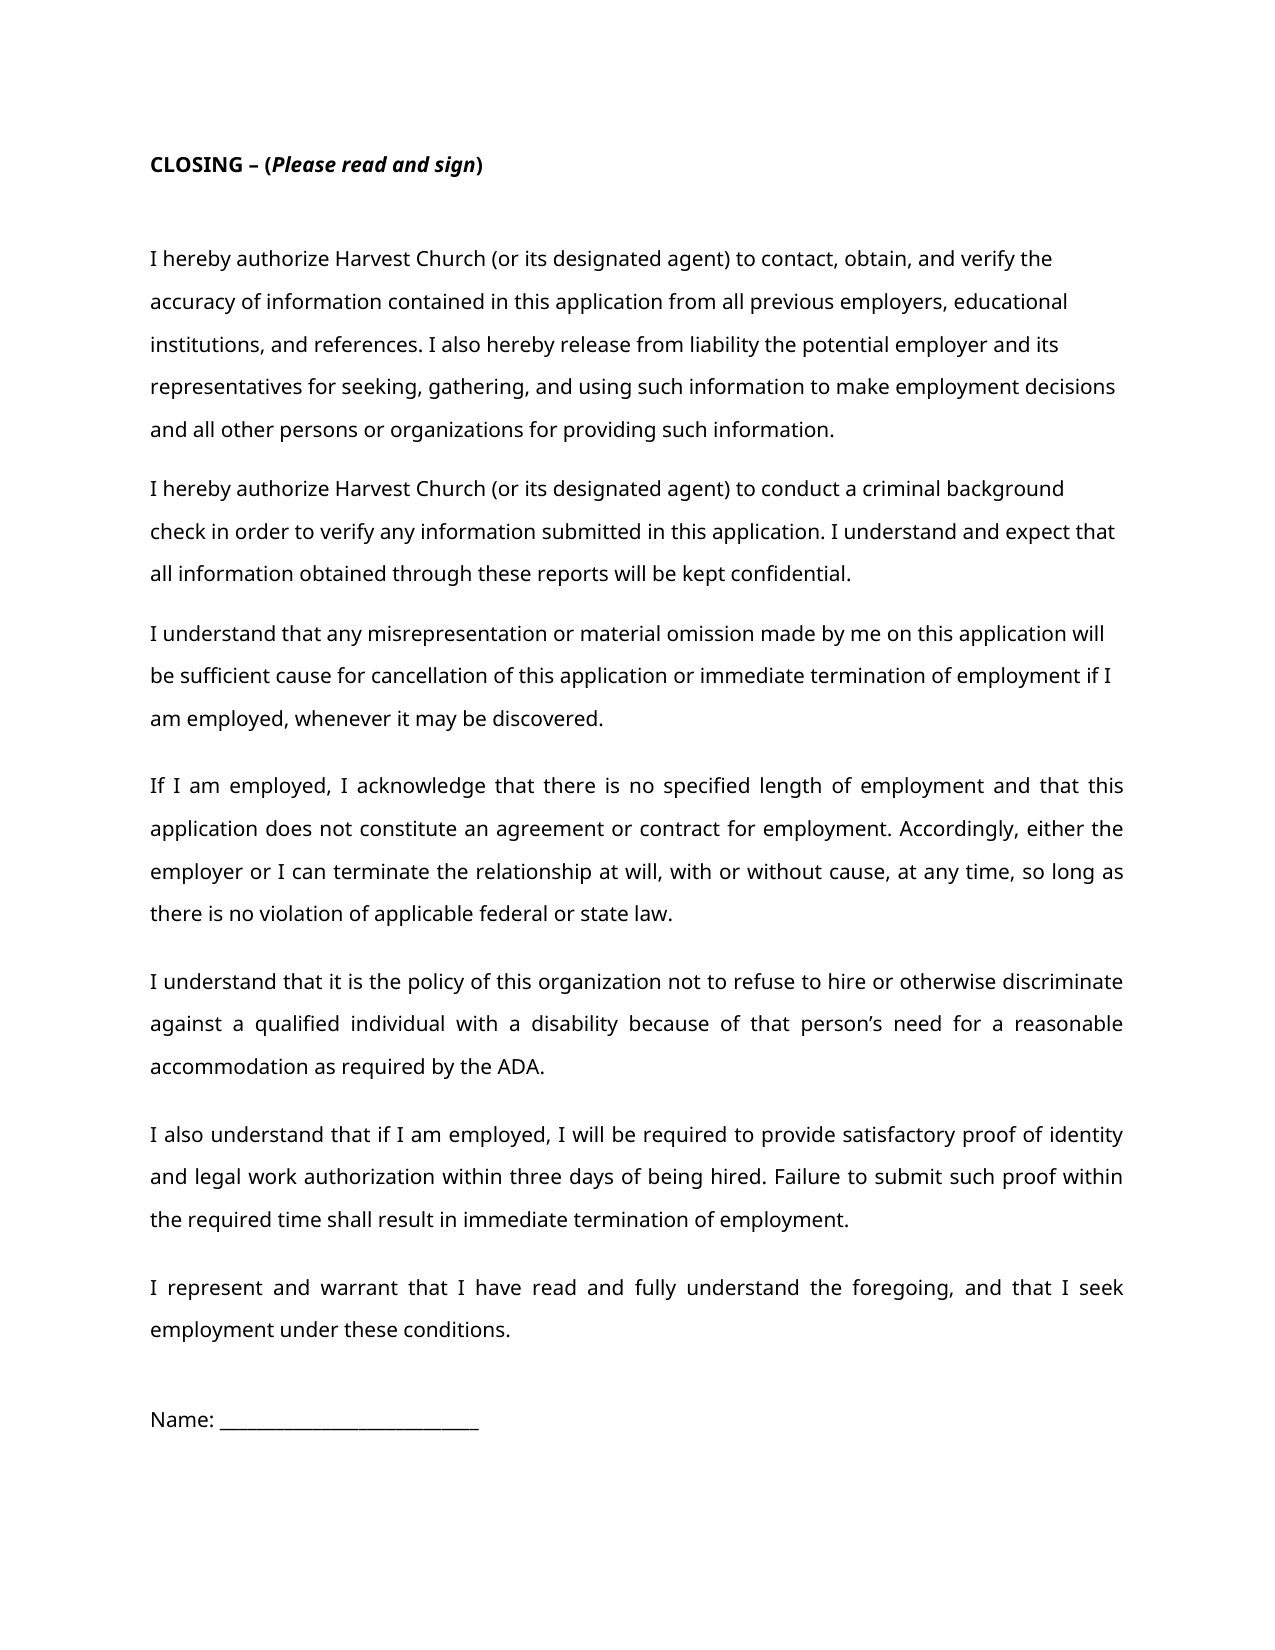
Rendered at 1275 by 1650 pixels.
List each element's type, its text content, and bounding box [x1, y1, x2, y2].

text If I am employed, I acknowledge that there is no specified length of employment and that this application does not constitute an agreement or contract for employment. Accordingly, either the employer or I can terminate the relationship at will, with or without cause, at any time, so long as there is no violation of applicable federal or state law. [150, 772, 1125, 928]
text I hereby authorize Harvest Church (or its designated agent) to conduct a criminal background check in order to verify any information submitted in this application. I understand and expect that all information obtained through these reports will be kept confidential. [150, 474, 1125, 588]
text I understand that it is the policy of this organization not to refuse to hire or otherwise discriminate against a qualified individual with a disability because of that person’s need for a reasonable accommodation as required by the ADA. [150, 967, 1125, 1081]
text CLOSING – (Please read and sign) [150, 150, 1125, 178]
text I understand that any misrepresentation or material omission made by me on this application will be sufficient cause for cancellation of this application or immediate termination of employment if I am employed, whenever it may be discovered. [150, 619, 1125, 732]
text I hereby authorize Harvest Church (or its designated agent) to contact, obtain, and verify the accuracy of information contained in this application from all previous employers, educational institutions, and references. I also hereby release from liability the potential employer and its representatives for seeking, gathering, and using such information to make employment decisions and all other persons or organizations for providing such information. [150, 244, 1125, 443]
text I represent and warrant that I have read and fully understand the foregoing, and that I seek employment under these conditions. [150, 1273, 1125, 1344]
text Name: ____________________________ [150, 1405, 1125, 1433]
text I also understand that if I am employed, I will be required to provide satisfactory proof of identity and legal work authorization within three days of being hired. Failure to submit such proof within the required time shall result in immediate termination of employment. [150, 1120, 1125, 1233]
